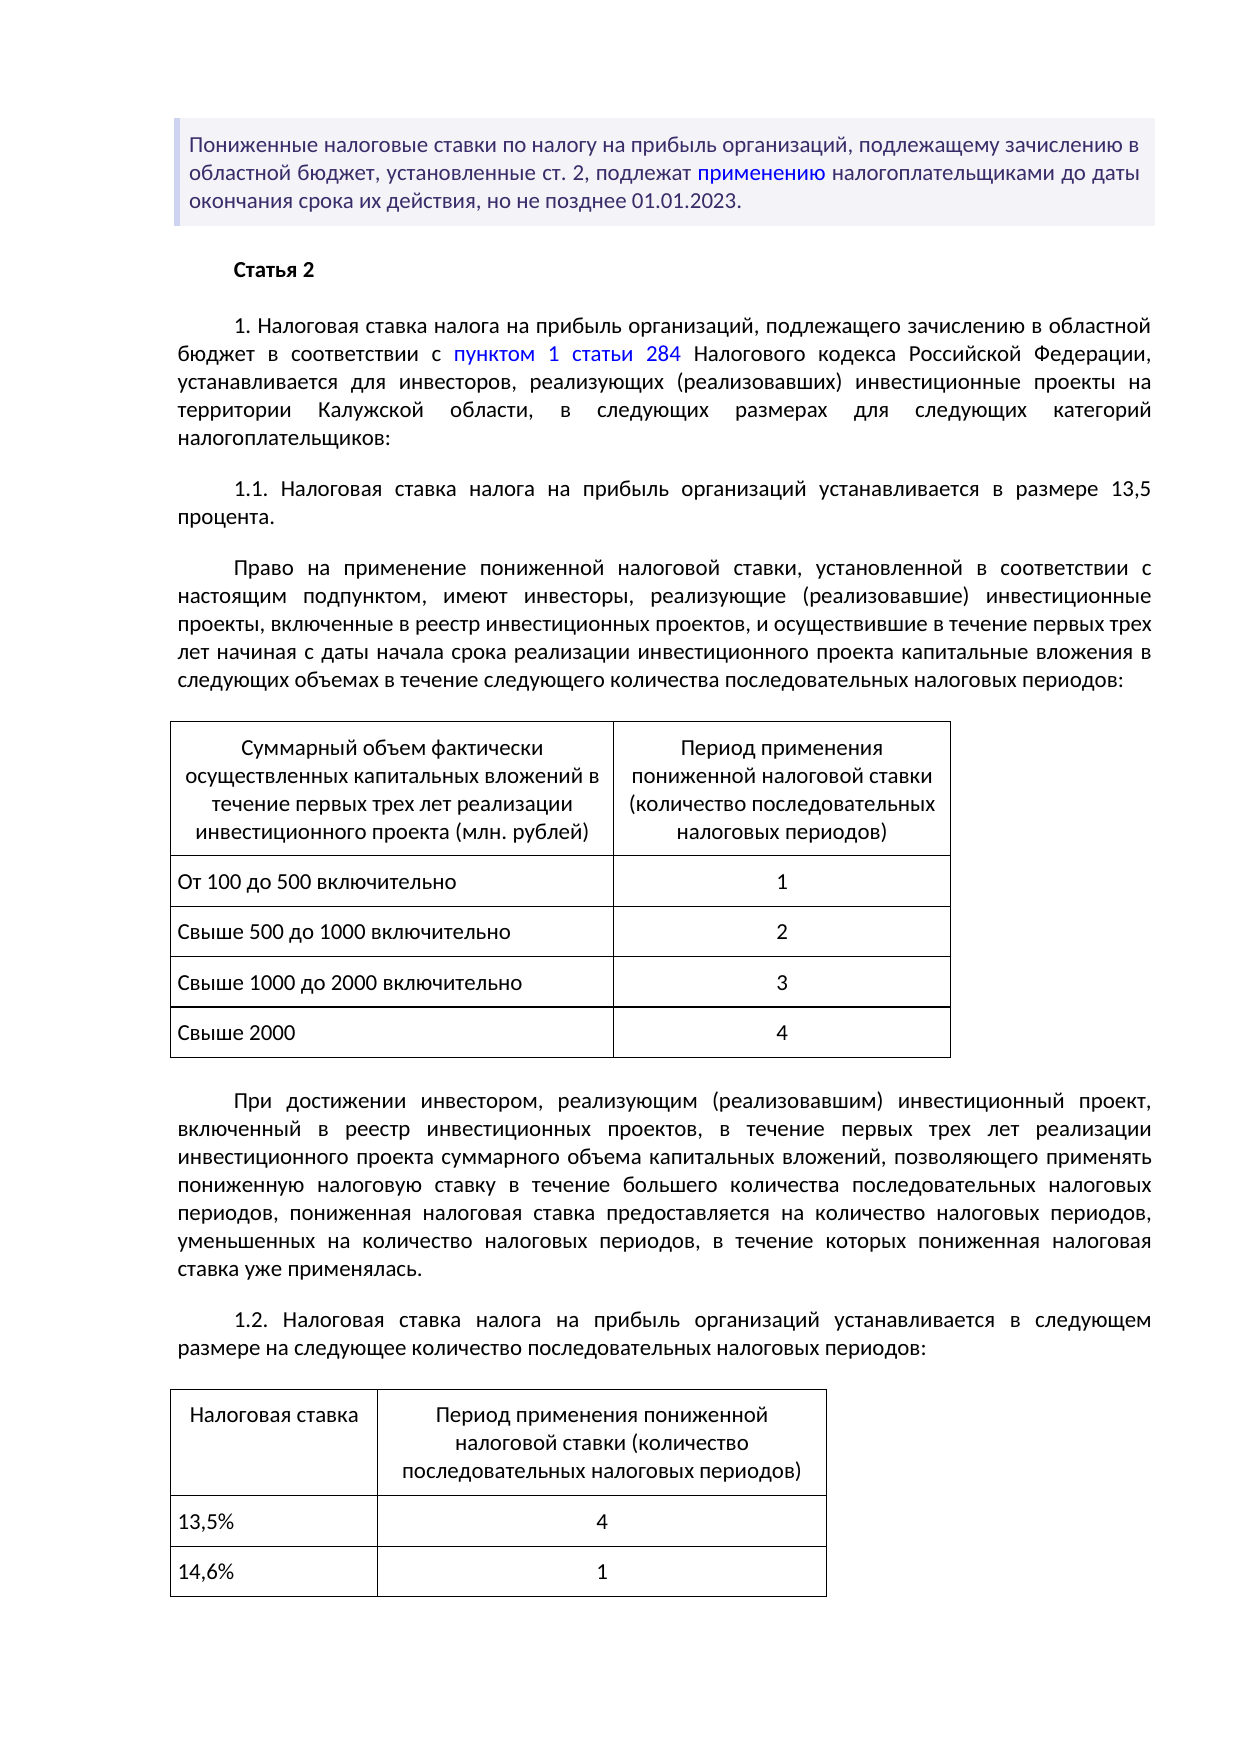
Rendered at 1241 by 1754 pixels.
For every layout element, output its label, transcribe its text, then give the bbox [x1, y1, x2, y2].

table_header Налоговая ставка [171, 1390, 377, 1495]
table_cell От 100 до 500 включительно [171, 856, 613, 906]
table_cell Свыше 500 до 1000 включительно [171, 907, 613, 956]
table_cell 14,6% [171, 1547, 377, 1596]
table_cell 13,5% [171, 1496, 377, 1546]
table_header Период применения пониженной налоговой ставки (количество последовательных налоговых периодов) [378, 1390, 826, 1495]
table_cell Свыше 1000 до 2000 включительно [171, 957, 613, 1006]
table_cell 1 [378, 1547, 826, 1596]
table_cell 2 [614, 907, 950, 956]
table_cell 3 [614, 957, 950, 1006]
table_cell 4 [378, 1496, 826, 1546]
table_header Суммарный объем фактически осуществленных капитальных вложений в течение первых трех лет реализации инвестиционного проекта (млн. рублей) [171, 722, 613, 855]
table_header Период применения пониженной налоговой ставки (количество последовательных налоговых периодов) [614, 722, 950, 855]
table_header Пониженные налоговые ставки по налогу на прибыль организаций, подлежащему зачислению в областной бюджет, установленные ст. 2, подлежат применению налогоплательщиками до даты окончания срока их действия, но не позднее 01.01.2023. [180, 118, 1149, 226]
table_cell 4 [614, 1008, 950, 1057]
text Право на применение пониженной налоговой ставки, установленной в соответствии с настоящим подпунктом, имеют инвесторы, реализующие (реализовавшие) инвестиционные проекты, включенные в реестр инвестиционных проектов, и осуществившие в течение первых трех лет начиная с даты начала срока реализации инвестиционного проекта капитальные вложения в следующих объемах в течение следующего количества последовательных налоговых периодов: [177, 553, 1152, 693]
text При достижении инвестором, реализующим (реализовавшим) инвестиционный проект, включенный в реестр инвестиционных проектов, в течение первых трех лет реализации инвестиционного проекта суммарного объема капитальных вложений, позволяющего применять пониженную налоговую ставку в течение большего количества последовательных налоговых периодов, пониженная налоговая ставка предоставляется на количество налоговых периодов, уменьшенных на количество налоговых периодов, в течение которых пониженная налоговая ставка уже применялась. [177, 1086, 1152, 1282]
title Статья 2 [177, 255, 1152, 283]
text 1.1. Налоговая ставка налога на прибыль организаций устанавливается в размере 13,5 процента. [177, 474, 1152, 530]
text 1.2. Налоговая ставка налога на прибыль организаций устанавливается в следующем размере на следующее количество последовательных налоговых периодов: [177, 1305, 1152, 1361]
text 1. Налоговая ставка налога на прибыль организаций, подлежащего зачислению в областной бюджет в соответствии с пунктом 1 статьи 284 Налогового кодекса Российской Федерации, устанавливается для инвесторов, реализующих (реализовавших) инвестиционные проекты на территории Калужской области, в следующих размерах для следующих категорий налогоплательщиков: [177, 311, 1152, 451]
table_cell 1 [614, 856, 950, 906]
table_cell Свыше 2000 [171, 1008, 613, 1057]
